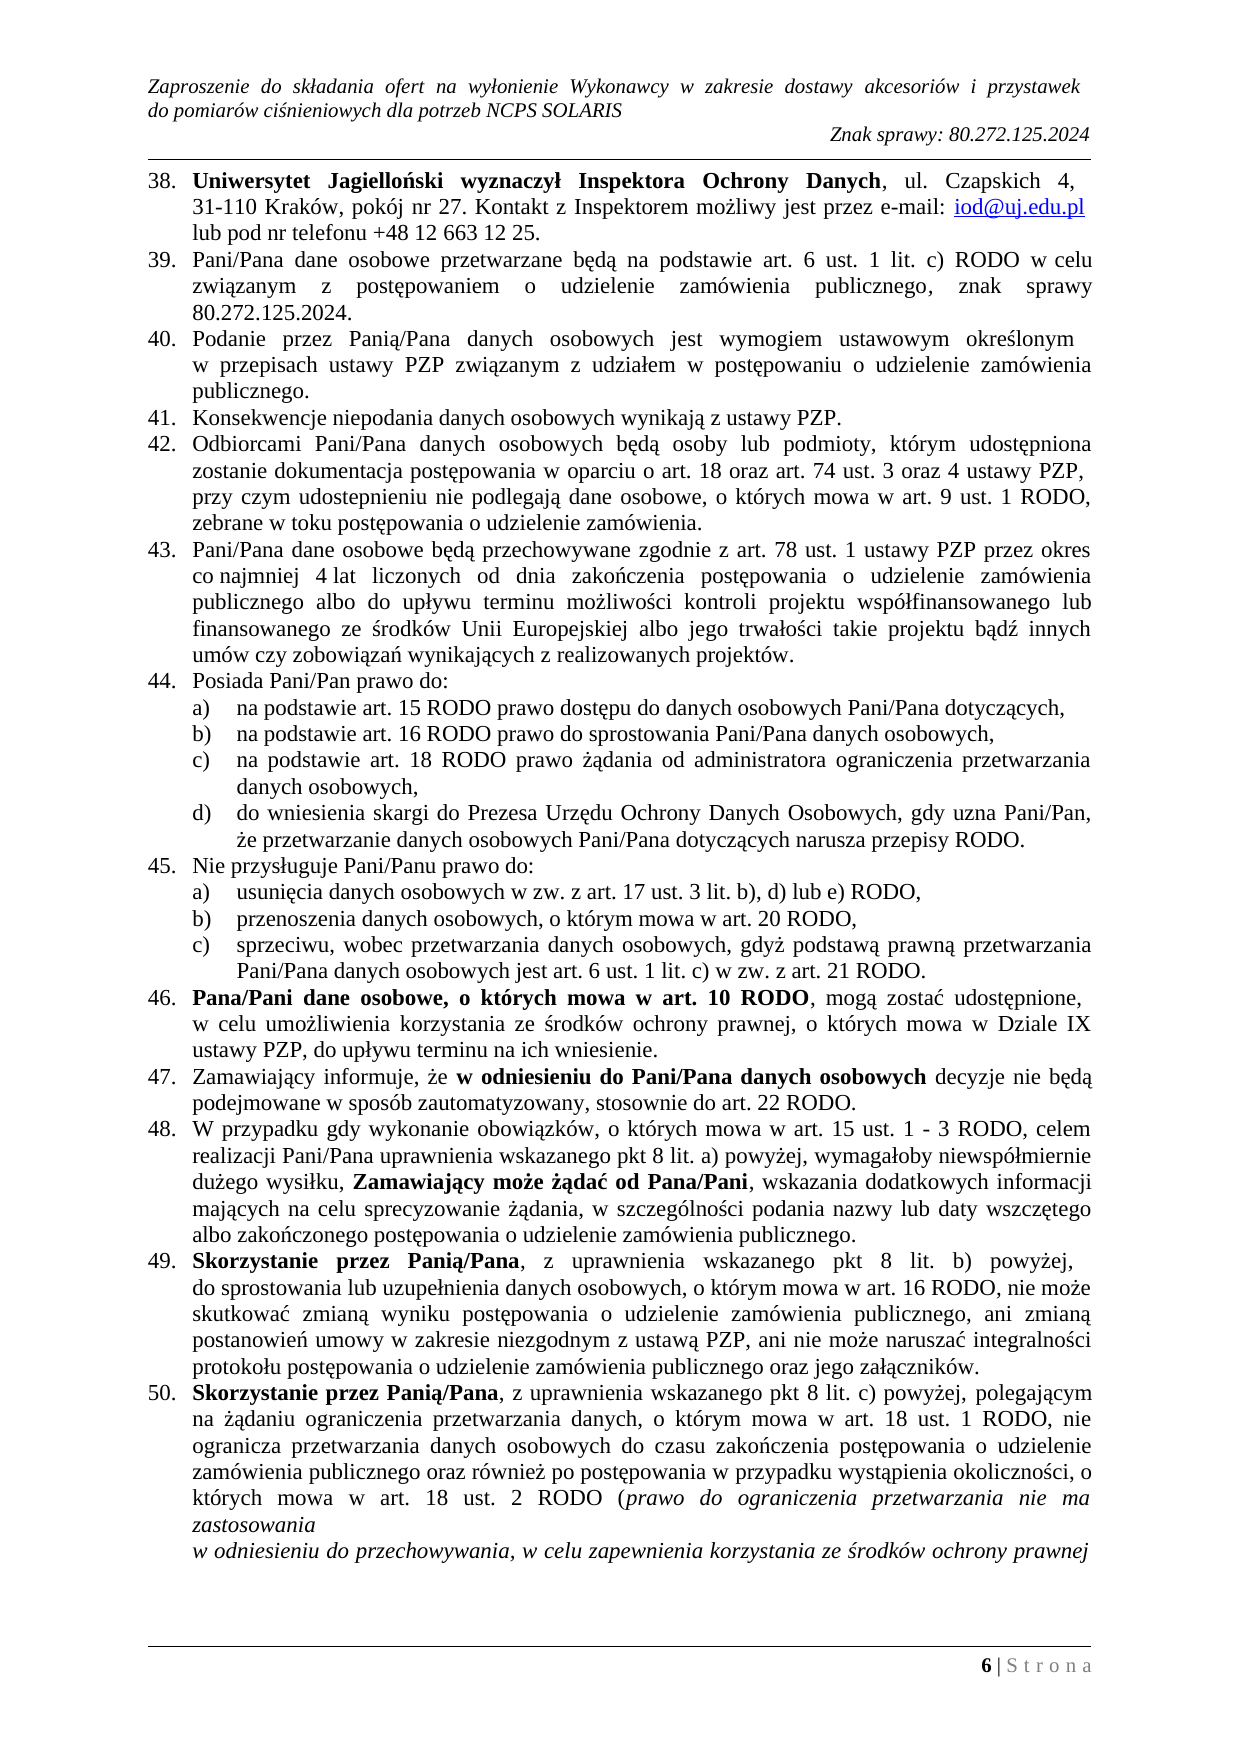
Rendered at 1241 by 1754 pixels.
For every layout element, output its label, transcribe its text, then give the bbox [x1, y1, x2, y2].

list Odbiorcami Pani/Pana danych osobowych będą osoby lub podmioty, którym udostępniona zostanie dokumentacja postępowania w oparciu o art. 18 oraz art. 74 ust. 3 oraz 4 ustawy PZP, przy czym udostepnieniu nie podlegają dane osobowe, o których mowa w art. 9 ust. 1 RODO, zebrane w toku postępowania o udzielenie zamówienia. [148, 430, 1092, 536]
list W przypadku gdy wykonanie obowiązków, o których mowa w art. 15 ust. 1 - 3 RODO, celem realizacji Pani/Pana uprawnienia wskazanego pkt 8 lit. a) powyżej, wymagałoby niewspółmiernie dużego wysiłku, Zamawiający może żądać od Pana/Pani, wskazania dodatkowych informacji mających na celu sprecyzowanie żądania, w szczególności podania nazwy lub daty wszczętego albo zakończonego postępowania o udzielenie zamówienia publicznego. [148, 1116, 1092, 1247]
list Skorzystanie przez Panią/Pana, z uprawnienia wskazanego pkt 8 lit. b) powyżej, do sprostowania lub uzupełnienia danych osobowych, o którym mowa w art. 16 RODO, nie może skutkować zmianą wyniku postępowania o udzielenie zamówienia publicznego, ani zmianą postanowień umowy w zakresie niezgodnym z ustawą PZP, ani nie może naruszać integralności protokołu postępowania o udzielenie zamówienia publicznego oraz jego załączników. [148, 1247, 1092, 1379]
list do wniesienia skargi do Prezesa Urzędu Ochrony Danych Osobowych, gdy uzna Pani/Pan, że przetwarzanie danych osobowych Pani/Pana dotyczących narusza przepisy RODO. [192, 799, 1092, 852]
list Pani/Pana dane osobowe przetwarzane będą na podstawie art. 6 ust. 1 lit. c) RODO w celu związanym z postępowaniem o udzielenie zamówienia publicznego, znak sprawy 80.272.125.2024. [148, 246, 1092, 325]
list Uniwersytet Jagielloński wyznaczył Inspektora Ochrony Danych, ul. Czapskich 4, 31-110 Kraków, pokój nr 27. Kontakt z Inspektorem możliwy jest przez e-mail: iod@uj.edu.pl lub pod nr telefonu +48 12 663 12 25. [148, 167, 1092, 246]
list Konsekwencje niepodania danych osobowych wynikają z ustawy PZP. [148, 404, 1092, 430]
list na podstawie art. 16 RODO prawo do sprostowania Pani/Pana danych osobowych, [192, 720, 1092, 747]
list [148, 1379, 1092, 1563]
list Nie przysługuje Pani/Panu prawo do: [148, 852, 1092, 878]
list Pana/Pani dane osobowe, o których mowa w art. 10 RODO, mogą zostać udostępnione, w celu umożliwienia korzystania ze środków ochrony prawnej, o których mowa w Dziale IX ustawy PZP, do upływu terminu na ich wniesienie. [148, 984, 1092, 1063]
list usunięcia danych osobowych w zw. z art. 17 ust. 3 lit. b), d) lub e) RODO, [192, 878, 1092, 905]
list przenoszenia danych osobowych, o którym mowa w art. 20 RODO, [192, 905, 1092, 931]
list sprzeciwu, wobec przetwarzania danych osobowych, gdyż podstawą prawną przetwarzania Pani/Pana danych osobowych jest art. 6 ust. 1 lit. c) w zw. z art. 21 RODO. [192, 931, 1092, 984]
list Podanie przez Panią/Pana danych osobowych jest wymogiem ustawowym określonym w przepisach ustawy PZP związanym z udziałem w postępowaniu o udzielenie zamówienia publicznego. [148, 325, 1092, 404]
list Zamawiający informuje, że w odniesieniu do Pani/Pana danych osobowych decyzje nie będą podejmowane w sposób zautomatyzowany, stosownie do art. 22 RODO. [148, 1063, 1092, 1116]
list Pani/Pana dane osobowe będą przechowywane zgodnie z art. 78 ust. 1 ustawy PZP przez okres co najmniej 4 lat liczonych od dnia zakończenia postępowania o udzielenie zamówienia publicznego albo do upływu terminu możliwości kontroli projektu współfinansowanego lub finansowanego ze środków Unii Europejskiej albo jego trwałości takie projektu bądź innych umów czy zobowiązań wynikających z realizowanych projektów. [148, 536, 1092, 667]
list Posiada Pani/Pan prawo do: [148, 667, 1092, 694]
list na podstawie art. 15 RODO prawo dostępu do danych osobowych Pani/Pana dotyczących, [192, 694, 1092, 720]
list na podstawie art. 18 RODO prawo żądania od administratora ograniczenia przetwarzania danych osobowych, [192, 747, 1092, 799]
